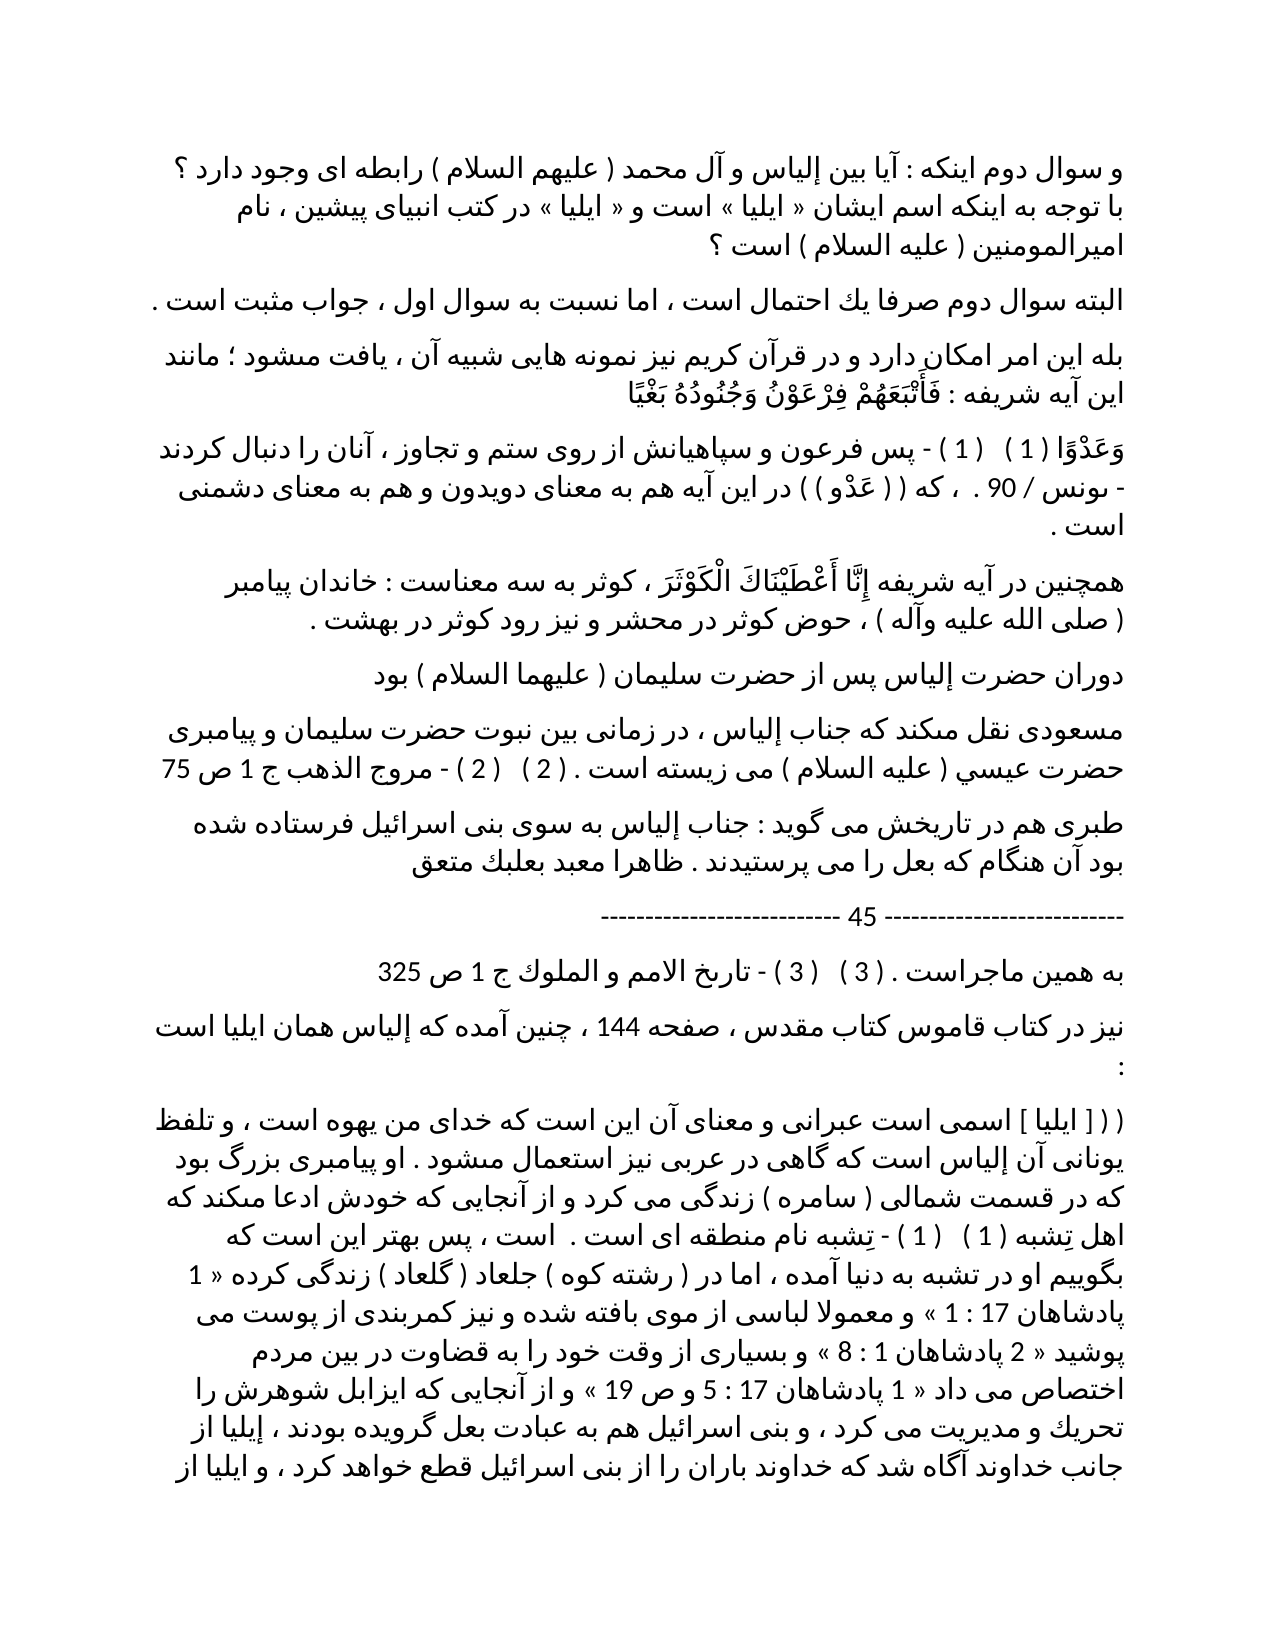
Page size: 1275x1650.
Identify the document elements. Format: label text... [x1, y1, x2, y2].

text طبرى هم در تاريخش مى گويد : جناب إلياس به سوى بنى اسرائيل فرستاده شده بود آن هنگام كه بعل را مى پرستيدند . ظاهرا معبد بعلبك متعق [150, 805, 1125, 879]
text دوران حضرت إلياس پس از حضرت سليمان ( عليهما السلام ) بود [150, 656, 1125, 692]
text البته سوال دوم صرفا يك احتمال است ، اما نسبت به سوال اول ، جواب مثبت است . [150, 282, 1125, 318]
text بله اين امر امكان دارد و در قرآن كريم نيز نمونه هايى شبيه آن ، يافت مىشود ؛ مانند اين آيه شريفه : فَأَتْبَعَهُمْ فِرْعَوْنُ وَجُنُودُهُ بَغْيًا [150, 337, 1125, 411]
text وَعَدْوًا ( 1 ) ( 1 ) - پس فرعون و سپاهيانش از روى ستم و تجاوز ، آنان را دنبال كردند - ىونس / 90 . ، كه ( ( عَدْو ) ) در اين آيه هم به معناى دويدون و هم به معناى دشمنى است . [150, 431, 1125, 543]
text نيز در كتاب قاموس كتاب مقدس ، صفحه 144 ، چنين آمده كه إلياس همان ايليا است : [150, 1008, 1125, 1083]
text به همين ماجراست . ( 3 ) ( 3 ) - تارىخ الامم و الملوك ج 1 ص 325 [150, 953, 1125, 989]
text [150, 1102, 1125, 1484]
text --------------------------- 45 --------------------------- [150, 898, 1125, 934]
text مسعودى نقل مىكند كه جناب إلياس ، در زمانى بين نبوت حضرت سليمان و پيامبرى حضرت عيسي ( عليه السلام ) مى زيسته است . ( 2 ) ( 2 ) - مروج الذهب ج 1 ص 75 [150, 711, 1125, 785]
text و سوال دوم اينكه : آيا بين إلياس و آل محمد ( عليهم السلام ) رابطه اى وجود دارد ؟ با توجه به اينكه اسم ايشان « ايليا » است و « ايليا » در كتب انبياى پيشين ، نام اميرالمومنين ( عليه السلام ) است ؟ [150, 150, 1125, 262]
text همچنين در آيه شريفه إِنَّا أَعْطَيْنَاكَ الْكَوْثَرَ ، كوثر به سه معناست : خاندان پيامبر ( صلى الله عليه وآله ) ، حوض كوثر در محشر و نيز رود كوثر در بهشت . [150, 563, 1125, 637]
